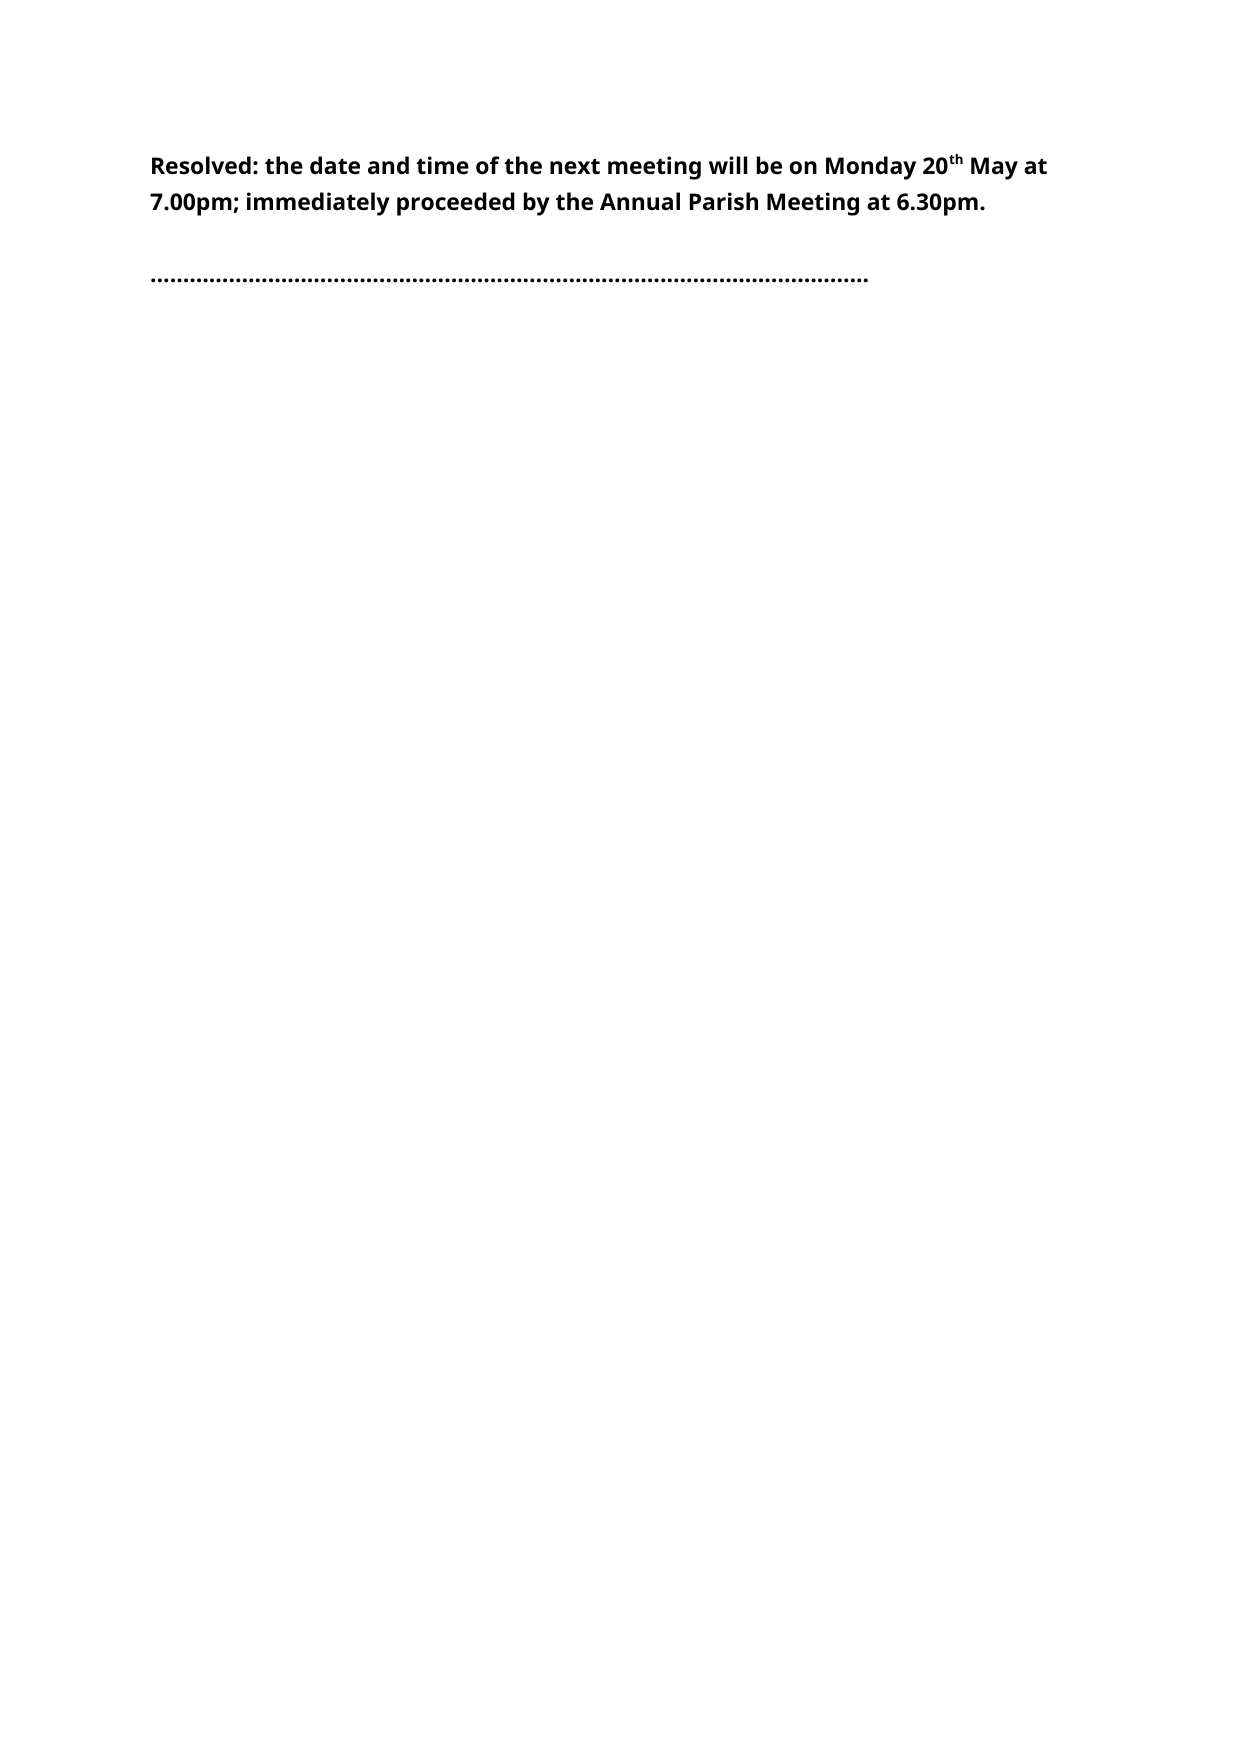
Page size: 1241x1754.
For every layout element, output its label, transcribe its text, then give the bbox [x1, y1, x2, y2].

text ……………………………………………………………………………………………….. [150, 258, 1090, 289]
text Resolved: the date and time of the next meeting will be on Monday 20th May at 7.00pm; immediately proceeded by the Annual Parish Meeting at 6.30pm. [150, 150, 1090, 217]
